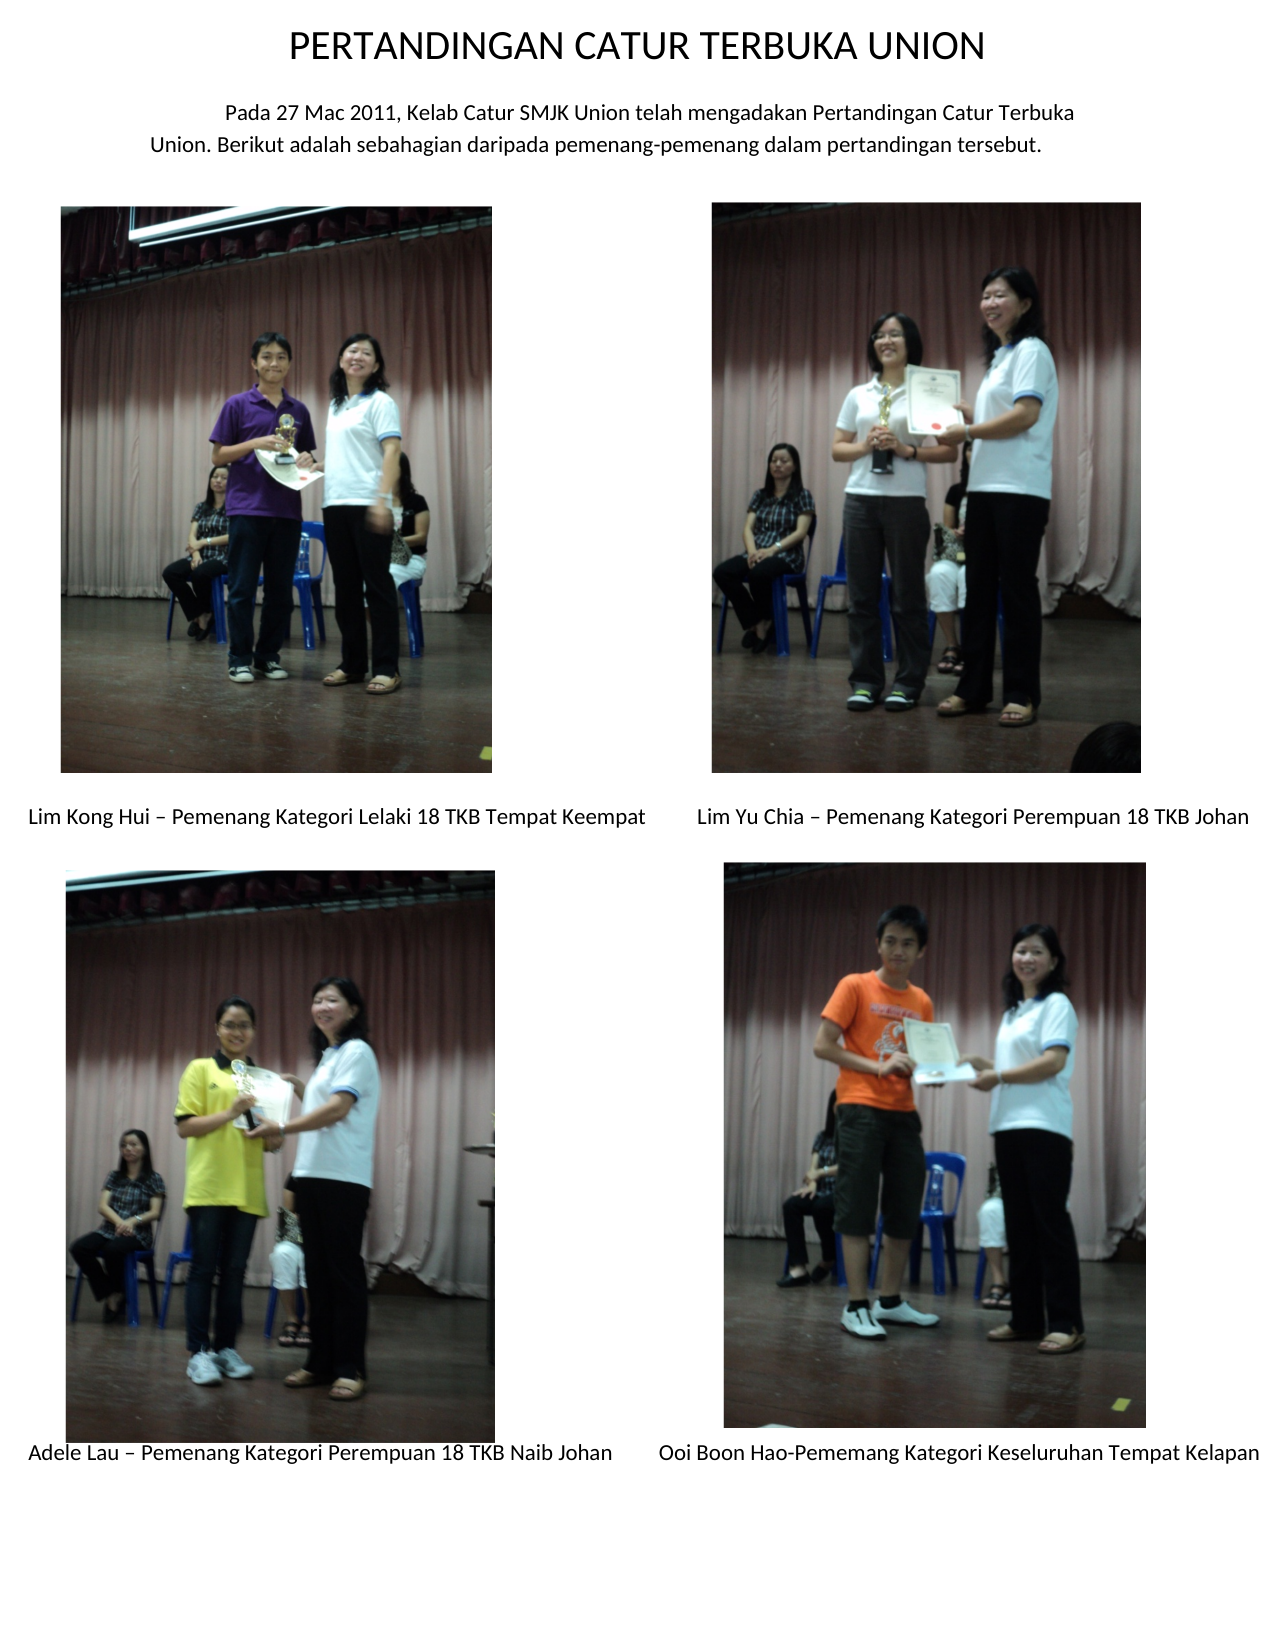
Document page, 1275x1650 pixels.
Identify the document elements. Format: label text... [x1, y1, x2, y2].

text PERTANDINGAN CATUR TERBUKA UNION [150, 19, 1125, 69]
text Pada 27 Mac 2011, Kelab Catur SMJK Union telah mengadakan Pertandingan Catur Terbuka Union. Berikut adalah sebahagian daripada pemenang-pemenang dalam pertandingan tersebut. [150, 98, 1125, 158]
picture [724, 863, 1146, 1428]
text Adele Lau – Pemenang Kategori Perempuan 18 TKB Naib Johan Ooi Boon Hao-Pememang Kategori Keseluruhan Tempat Kelapan [28, 1438, 1275, 1466]
picture [61, 207, 492, 773]
picture [66, 871, 495, 1438]
